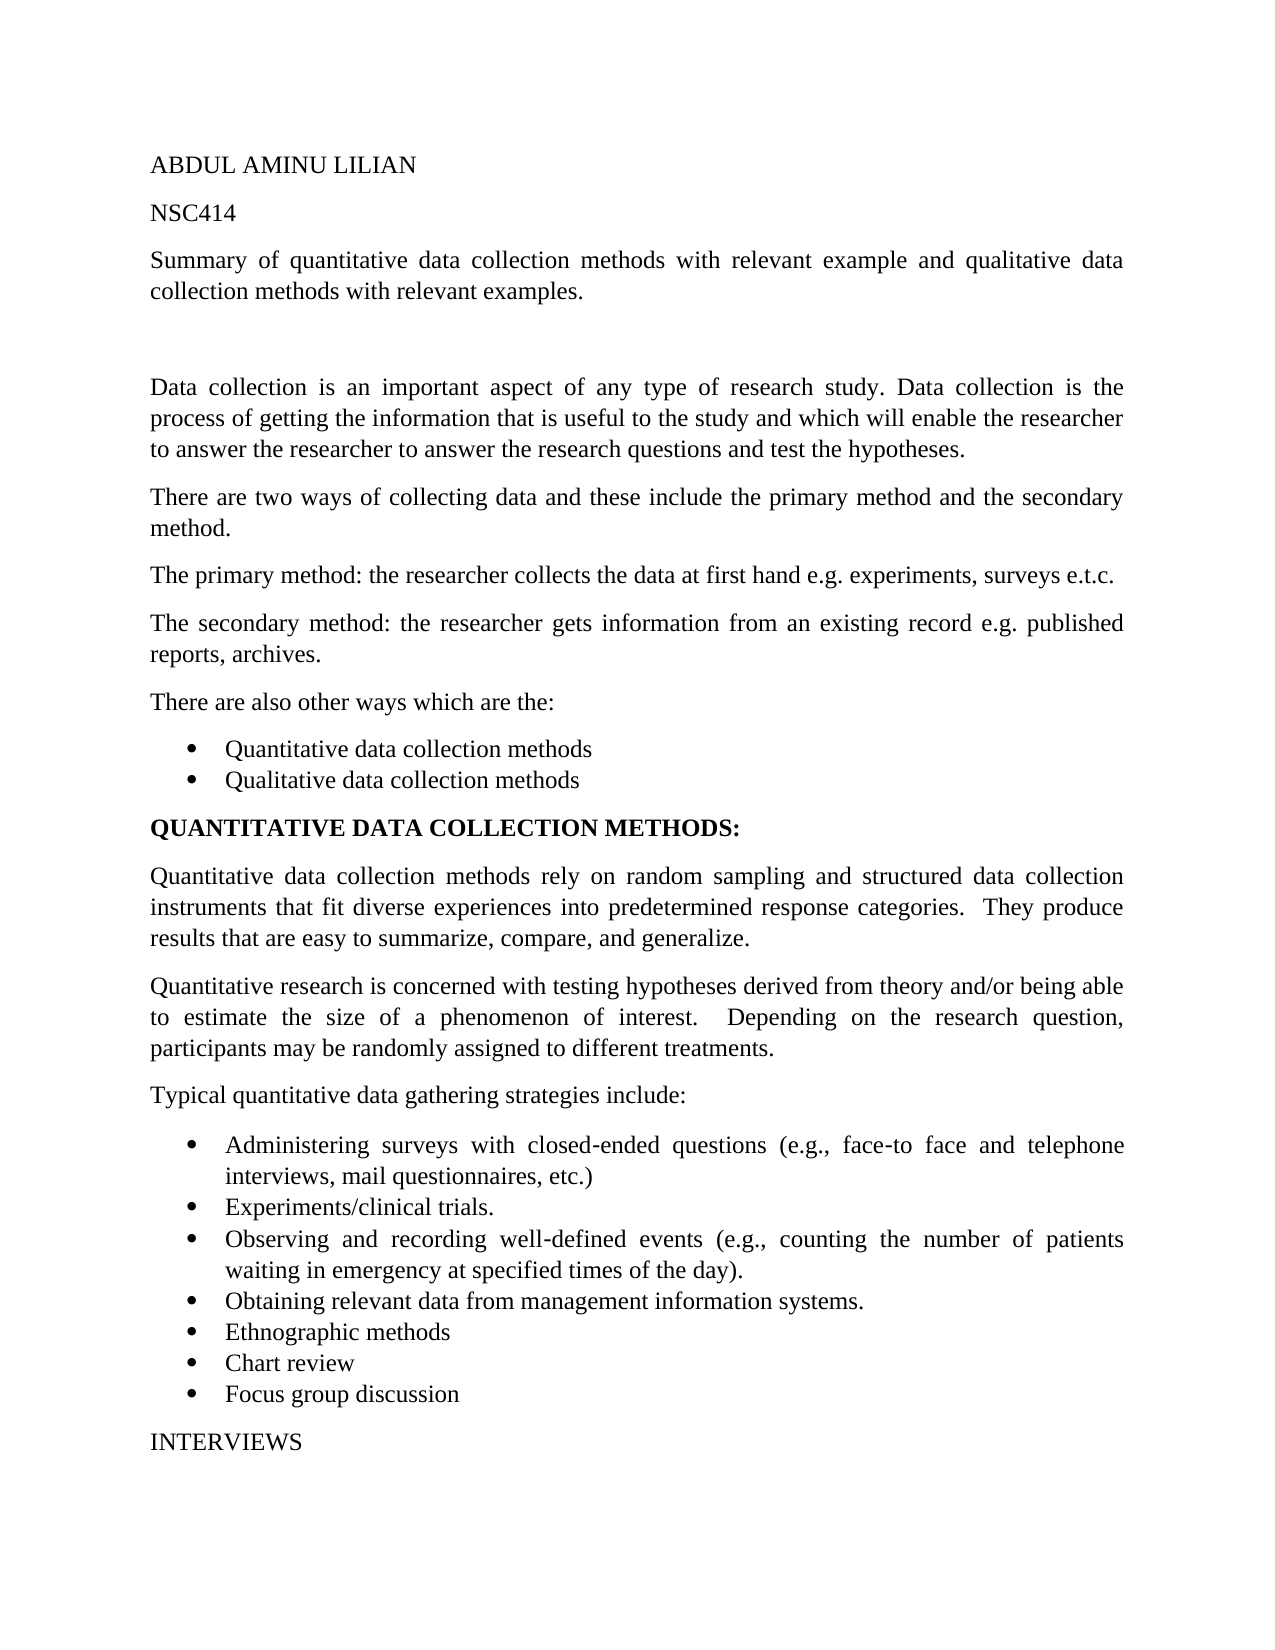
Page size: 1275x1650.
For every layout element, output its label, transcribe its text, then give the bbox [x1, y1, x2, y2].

text The primary method: the researcher collects the data at first hand e.g. experiments, surveys e.t.c. [150, 560, 1125, 589]
text There are also other ways which are the: [150, 687, 1125, 716]
list Qualitative data collection methods [187, 766, 1125, 794]
text ABDUL AMINU LILIAN [150, 150, 1125, 179]
list Administering surveys with closed‐ended questions (e.g., face‐to face and telephone interviews, mail questionnaires, etc.) [187, 1128, 1125, 1189]
text The secondary method: the researcher gets information from an existing record e.g. published reports, archives. [150, 608, 1125, 668]
text Quantitative research is concerned with testing hypotheses derived from theory and/or being able to estimate the size of a phenomenon of interest. Depending on the research question, participants may be randomly assigned to different treatments. [150, 971, 1125, 1062]
list Quantitative data collection methods [187, 734, 1125, 763]
list Observing and recording well‐defined events (e.g., counting the number of patients waiting in emergency at specified times of the day). [187, 1223, 1125, 1284]
list Ethnographic methods [187, 1317, 1125, 1346]
text Summary of quantitative data collection methods with relevant example and qualitative data collection methods with relevant examples. [150, 245, 1125, 305]
text Quantitative data collection methods rely on random sampling and structured data collection instruments that fit diverse experiences into predetermined response categories. They produce results that are easy to summarize, compare, and generalize. [150, 861, 1125, 952]
text There are two ways of collecting data and these include the primary method and the secondary method. [150, 482, 1125, 541]
text NSC414 [150, 198, 1125, 226]
list Experiments/clinical trials. [187, 1192, 1125, 1221]
text QUANTITATIVE DATA COLLECTION METHODS: [150, 813, 1125, 842]
list Focus group discussion [187, 1379, 1125, 1408]
text INTERVIEWS [150, 1427, 1125, 1456]
text Typical quantitative data gathering strategies include: [150, 1081, 1125, 1109]
list Obtaining relevant data from management information systems. [187, 1286, 1125, 1315]
text Data collection is an important aspect of any type of research study. Data collection is the process of getting the information that is useful to the study and which will enable the researcher to answer the researcher to answer the research questions and test the hypotheses. [150, 372, 1125, 463]
list Chart review [187, 1348, 1125, 1377]
